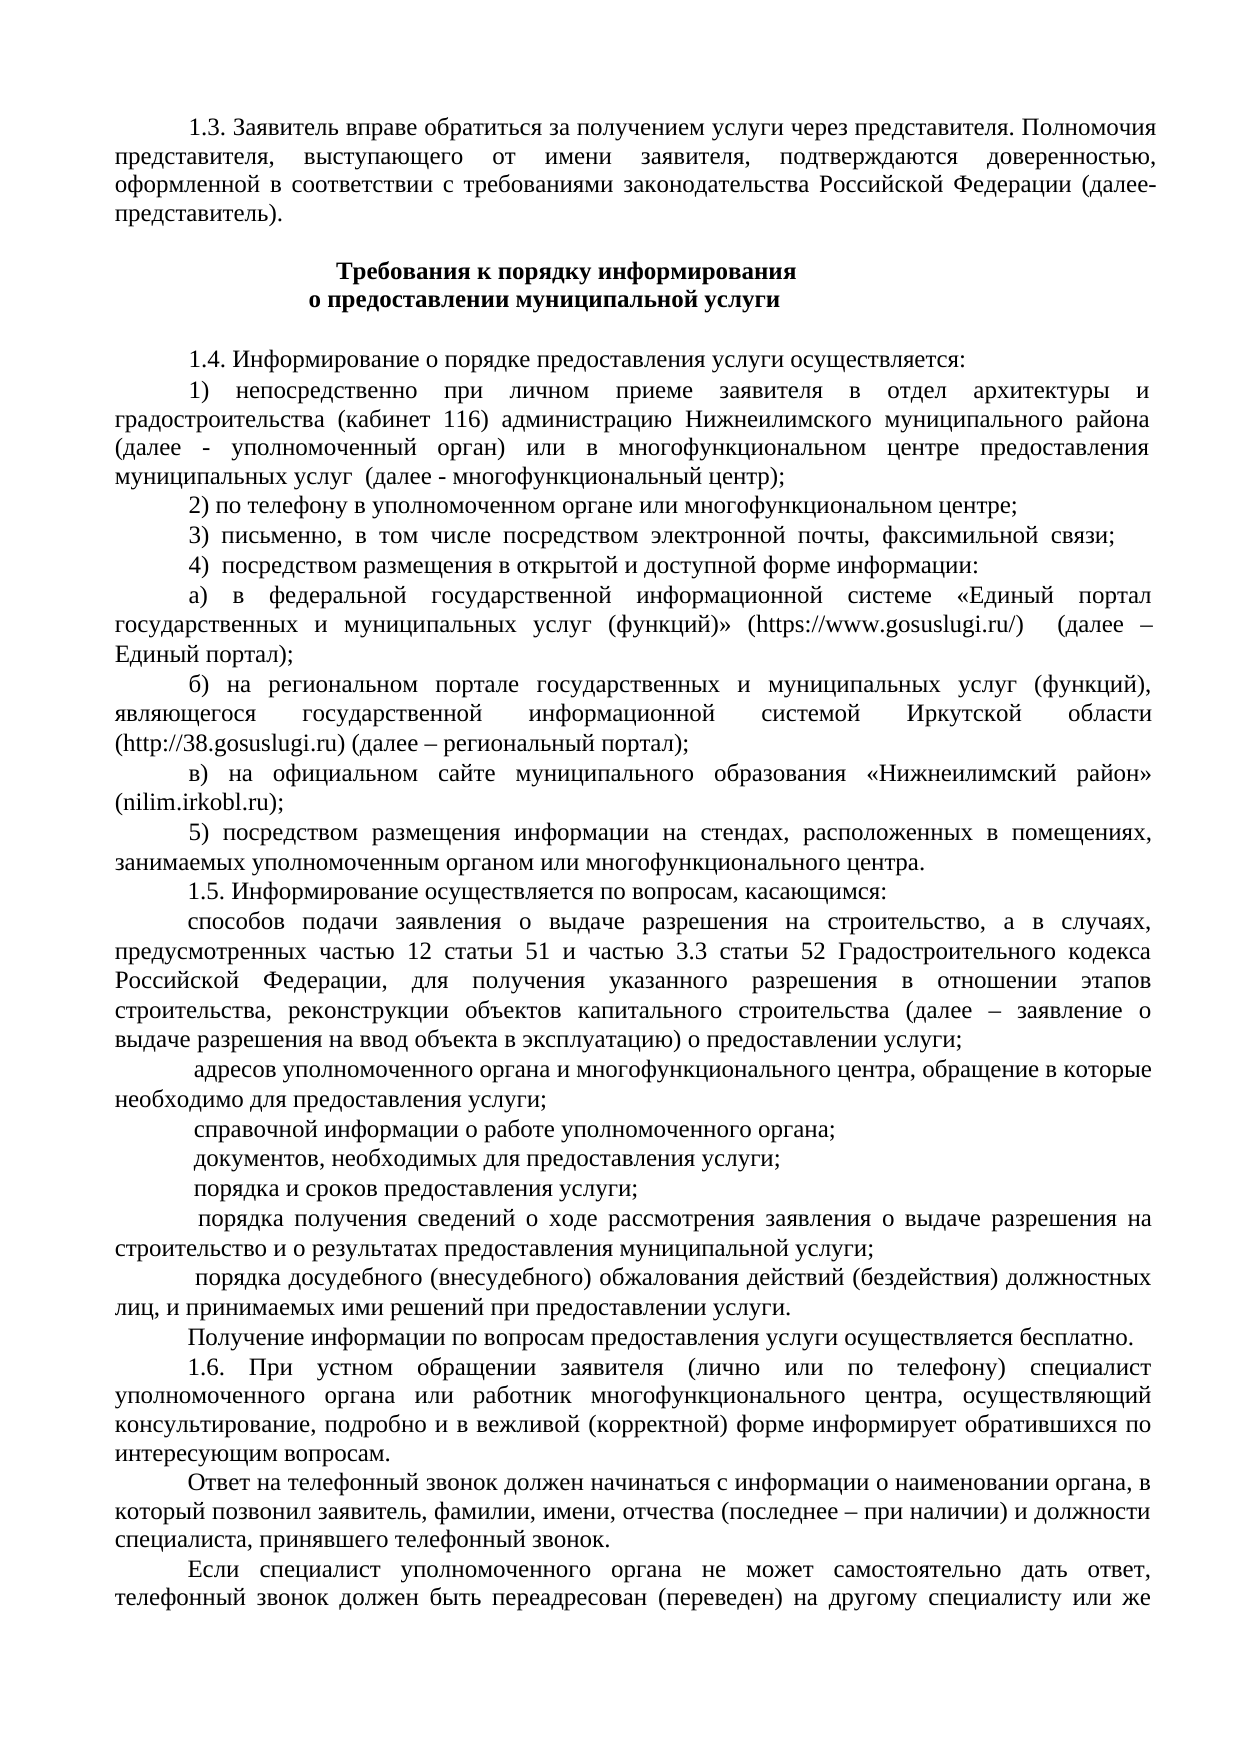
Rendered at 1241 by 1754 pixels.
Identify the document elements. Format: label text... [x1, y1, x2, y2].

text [114, 1554, 1152, 1611]
text порядка получения сведений о ходе рассмотрения заявления о выдаче разрешения на строительство и о результатах предоставления муниципальной услуги; [114, 1203, 1153, 1261]
text способов подачи заявления о выдаче разрешения на строительство, а в случаях, предусмотренных частью 12 статьи 51 и частью 3.3 статьи 52 Градостроительного кодекса Российской Федерации, для получения указанного разрешения в отношении этапов строительства, реконструкции объектов капитального строительства (далее – заявление о выдаче разрешения на ввод объекта в эксплуатацию) о предоставлении услуги; [114, 906, 1153, 1053]
text б) на региональном портале государственных и муниципальных услуг (функций), являющегося государственной информационной системой Иркутской области (httр://38.gosuslugi.ru) (далее – региональный портал); [114, 669, 1153, 757]
text 1.4. Информирование о порядке предоставления услуги осуществляется: [114, 313, 1157, 373]
text Получение информации по вопросам предоставления услуги осуществляется бесплатно. [114, 1322, 1153, 1351]
text 1.6. При устном обращении заявителя (лично или по телефону) специалист уполномоченного органа или работник многофункционального центра, осуществляющий консультирование, подробно и в вежливой (корректной) форме информирует обратившихся по интересующим вопросам. [114, 1352, 1152, 1467]
text справочной информации о работе уполномоченного органа; [114, 1114, 1153, 1142]
text 3) письменно, в том числе посредством электронной почты, факсимильной связи; 4) посредством размещения в открытой и доступной форме информации: [114, 520, 1153, 579]
text Ответ на телефонный звонок должен начинаться с информации о наименовании органа, в который позвонил заявитель, фамилии, имени, отчества (последнее – при наличии) и должности специалиста, принявшего телефонный звонок. [114, 1467, 1152, 1553]
text порядка досудебного (внесудебного) обжалования действий (бездействия) должностных лиц, и принимаемых ими решений при предоставлении услуги. [114, 1262, 1153, 1321]
text 1) непосредственно при личном приеме заявителя в отдел архитектуры и градостроительства (кабинет 116) администрацию Нижнеилимского муниципального района (далее - уполномоченный орган) или в многофункциональном центре предоставления муниципальных услуг (далее - многофункциональный центр); [114, 375, 1150, 489]
text в) на официальном сайте муниципального образования «Нижнеилимский район» (nilim.irkobl.ru); [114, 758, 1153, 816]
text 1.5. Информирование осуществляется по вопросам, касающимся: [114, 876, 1153, 905]
text Требования к порядку информирования [114, 256, 1157, 284]
text 5) посредством размещения информации на стендах, расположенных в помещениях, занимаемых уполномоченным органом или многофункционального центра. [114, 817, 1153, 875]
text 1.3. Заявитель вправе обратиться за получением услуги через представителя. Полномочия представителя, выступающего от имени заявителя, подтверждаются доверенностью, оформленной в соответствии с требованиями законодательства Российской Федерации (далее-представитель). [114, 112, 1157, 227]
text документов, необходимых для предоставления услуги; [114, 1143, 1153, 1172]
text порядка и сроков предоставления услуги; [114, 1173, 1153, 1202]
text 2) по телефону в уполномоченном органе или многофункциональном центре; [114, 491, 1153, 519]
text о предоставлении муниципальной услуги [114, 284, 1157, 313]
text адресов уполномоченного органа и многофункционального центра, обращение в которые необходимо для предоставления услуги; [114, 1054, 1153, 1113]
text а) в федеральной государственной информационной системе «Единый портал государственных и муниципальных услуг (функций)» (https://www.gosuslugi.ru/) (далее – Единый портал); [114, 580, 1153, 668]
